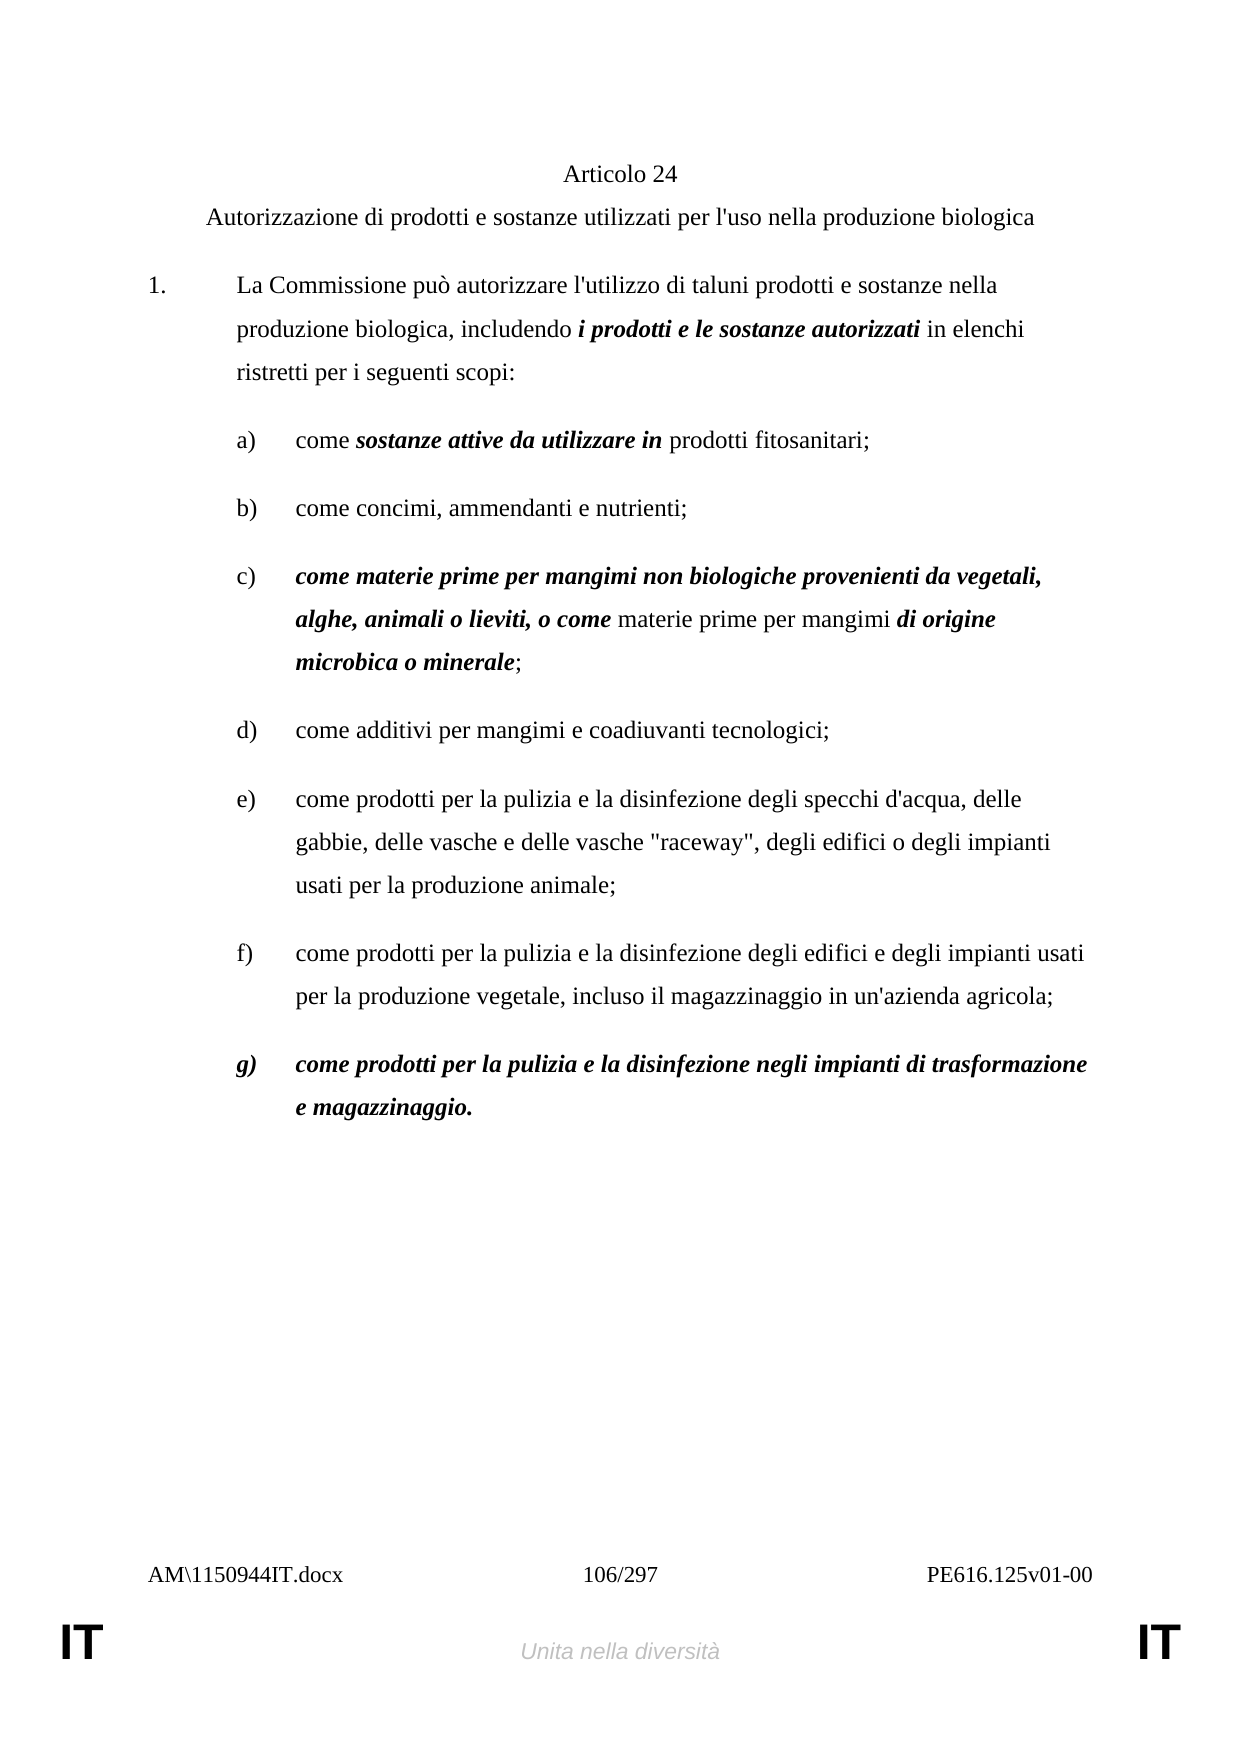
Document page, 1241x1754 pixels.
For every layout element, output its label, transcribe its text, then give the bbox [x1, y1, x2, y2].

text e) come prodotti per la pulizia e la disinfezione degli specchi d'acqua, delle gabbie, delle vasche e delle vasche "raceway", degli edifici o degli impianti usati per la produzione animale; [236, 784, 1092, 899]
text Articolo 24 Autorizzazione di prodotti e sostanze utilizzati per l'uso nella produzione biologica [148, 159, 1092, 231]
text d) come additivi per mangimi e coadiuvanti tecnologici; [236, 716, 1092, 744]
text 1. La Commissione può autorizzare l'utilizzo di taluni prodotti e sostanze nella produzione biologica, includendo i prodotti e le sostanze autorizzati in elenchi ristretti per i seguenti scopi: [148, 271, 1092, 386]
text f) come prodotti per la pulizia e la disinfezione degli edifici e degli impianti usati per la produzione vegetale, incluso il magazzinaggio in un'azienda agricola; [236, 938, 1092, 1010]
text c) come materie prime per mangimi non biologiche provenienti da vegetali, alghe, animali o lieviti, o come materie prime per mangimi di origine microbica o minerale; [236, 561, 1092, 676]
text a) come sostanze attive da utilizzare in prodotti fitosanitari; [236, 425, 1092, 454]
text g) come prodotti per la pulizia e la disinfezione negli impianti di trasformazione e magazzinaggio. [236, 1049, 1092, 1121]
text b) come concimi, ammendanti e nutrienti; [236, 493, 1092, 522]
